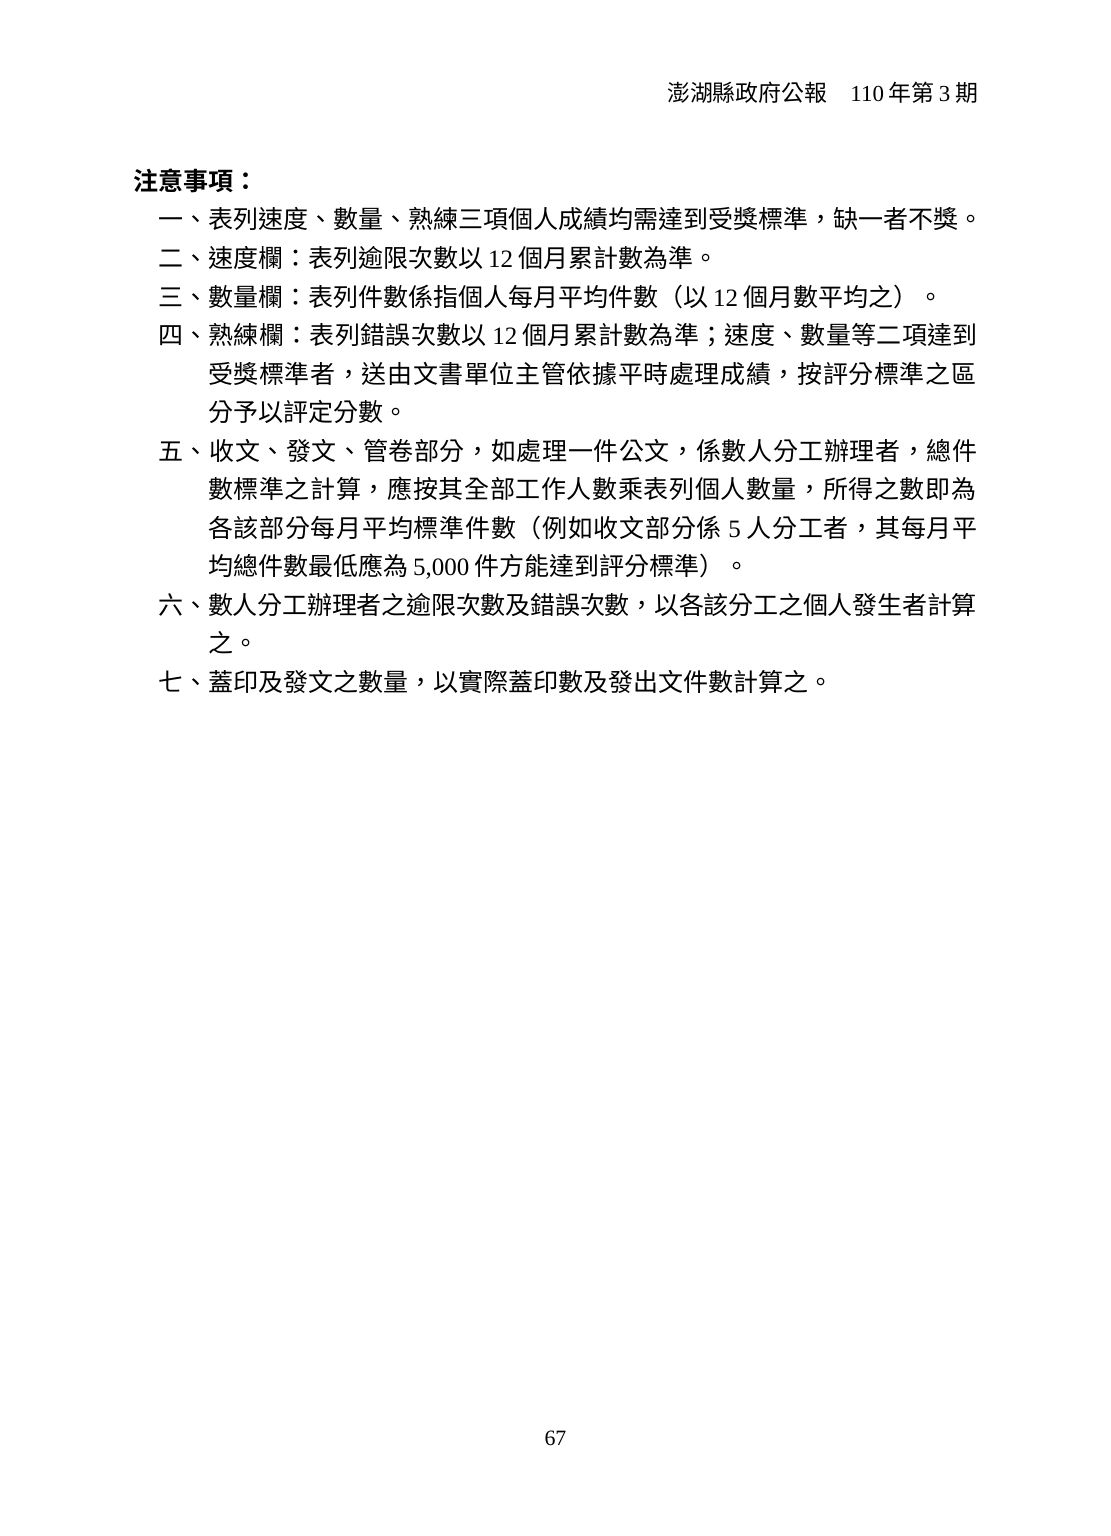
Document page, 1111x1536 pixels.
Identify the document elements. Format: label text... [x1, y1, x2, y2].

text 三、數量欄：表列件數係指個人每月平均件數（以12個月數平均之）。 [158, 275, 977, 314]
text 六、數人分工辦理者之逾限次數及錯誤次數，以各該分工之個人發生者計算之。 [158, 583, 977, 661]
text 二、速度欄：表列逾限次數以12個月累計數為準。 [158, 237, 977, 275]
text 五、收文、發文、管卷部分，如處理一件公文，係數人分工辦理者，總件數標準之計算，應按其全部工作人數乘表列個人數量，所得之數即為各該部分每月平均標準件數（例如收文部分係5人分工者，其每月平均總件數最低應為5,000件方能達到評分標準）。 [158, 429, 977, 583]
text 一、表列速度、數量、熟練三項個人成績均需達到受獎標準，缺一者不獎。 [158, 198, 977, 237]
text 注意事項： [133, 159, 977, 198]
text 七、蓋印及發文之數量，以實際蓋印數及發出文件數計算之。 [158, 661, 977, 699]
text 四、熟練欄：表列錯誤次數以12個月累計數為準；速度、數量等二項達到受獎標準者，送由文書單位主管依據平時處理成績，按評分標準之區分予以評定分數。 [158, 314, 977, 429]
